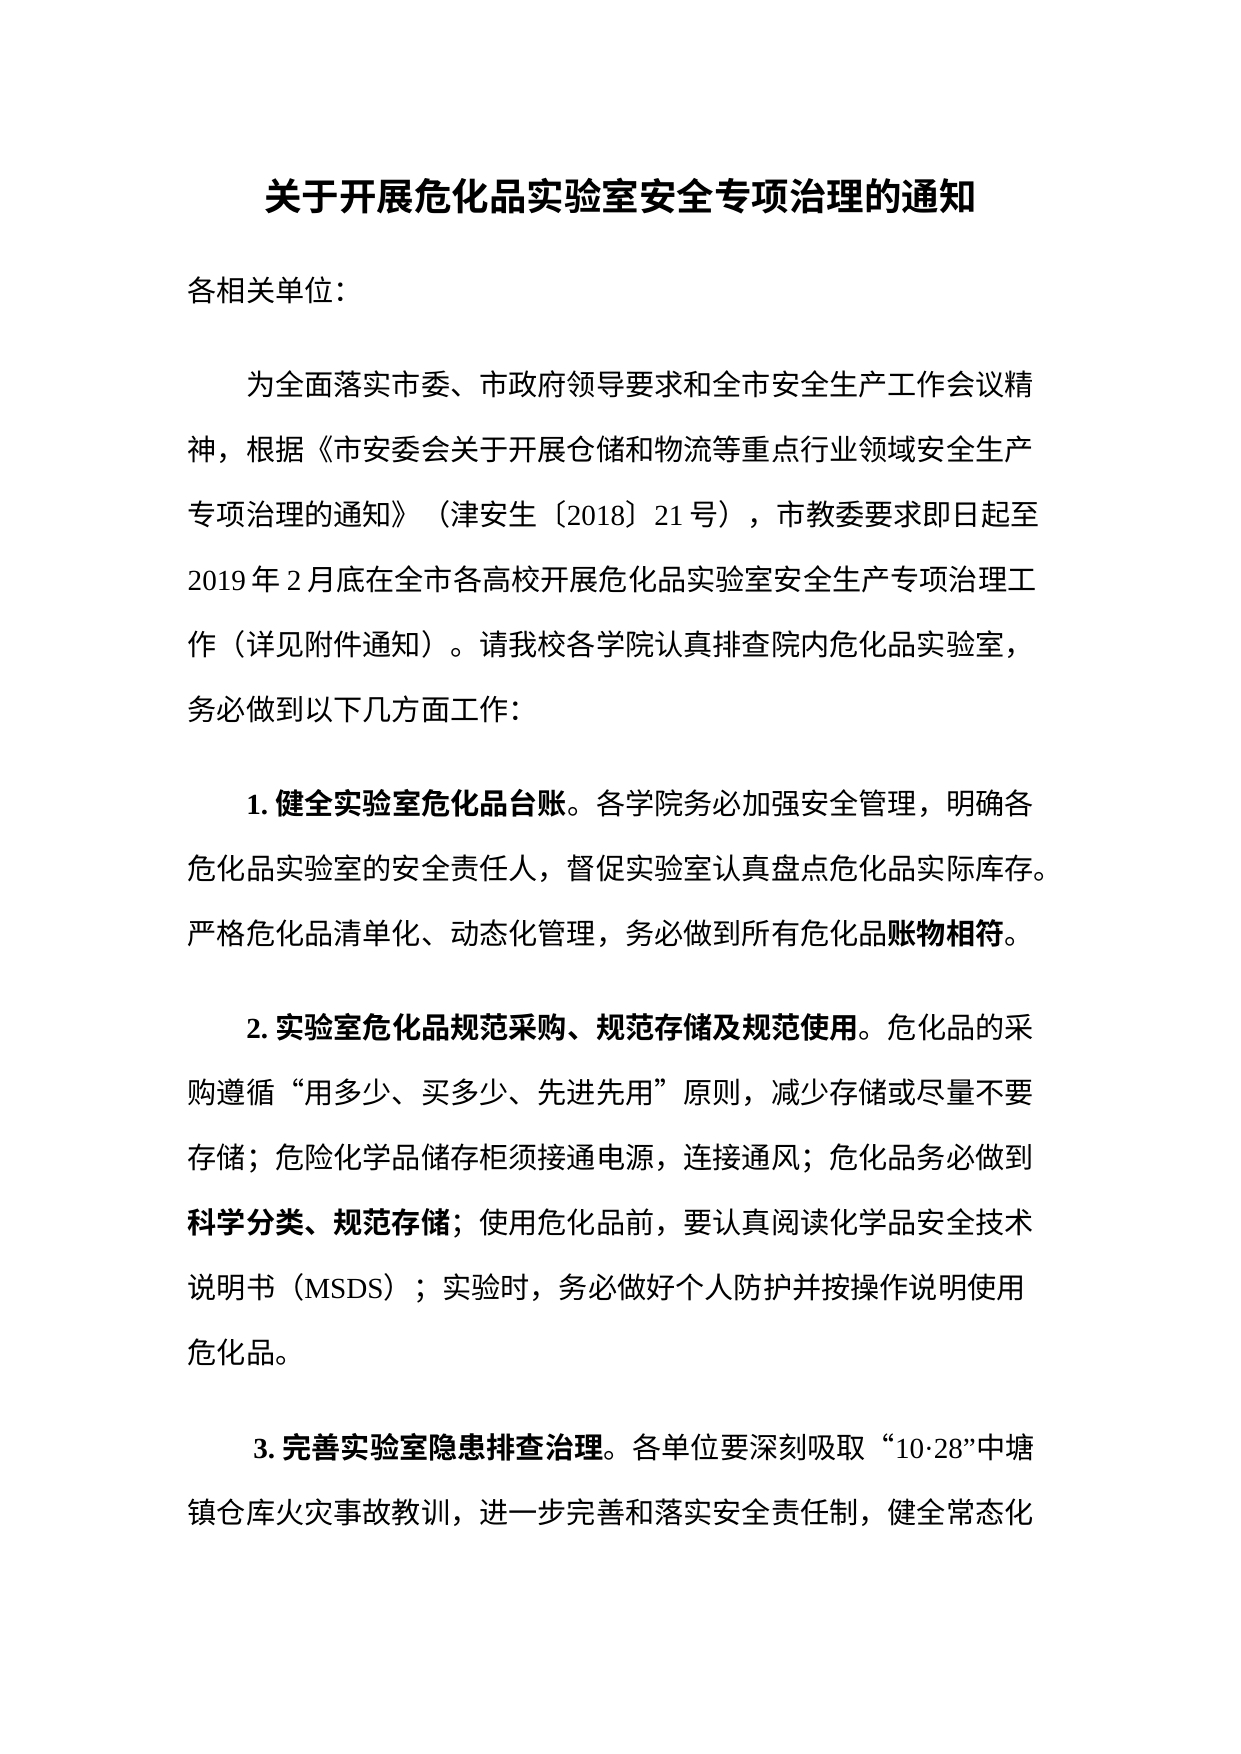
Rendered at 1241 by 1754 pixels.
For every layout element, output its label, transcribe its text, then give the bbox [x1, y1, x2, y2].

text 1. 健全实验室危化品台账。各学院务必加强安全管理，明确各危化品实验室的安全责任人，督促实验室认真盘点危化品实际库存。严格危化品清单化、动态化管理，务必做到所有危化品账物相符。 [187, 769, 1053, 964]
text 为全面落实市委、市政府领导要求和全市安全生产工作会议精神，根据《市安委会关于开展仓储和物流等重点行业领域安全生产专项治理的通知》（津安生〔2018〕21号），市教委要求即日起至2019年2月底在全市各高校开展危化品实验室安全生产专项治理工作（详见附件通知）。请我校各学院认真排查院内危化品实验室，务必做到以下几方面工作： [187, 350, 1053, 740]
text 各相关单位： [187, 256, 1053, 321]
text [187, 1413, 1053, 1543]
text 2. 实验室危化品规范采购、规范存储及规范使用。危化品的采购遵循“用多少、买多少、先进先用”原则，减少存储或尽量不要存储；危险化学品储存柜须接通电源，连接通风；危化品务必做到科学分类、规范存储；使用危化品前，要认真阅读化学品安全技术说明书（MSDS）；实验时，务必做好个人防护并按操作说明使用危化品。 [187, 994, 1053, 1384]
text 关于开展危化品实验室安全专项治理的通知 [187, 162, 1053, 227]
